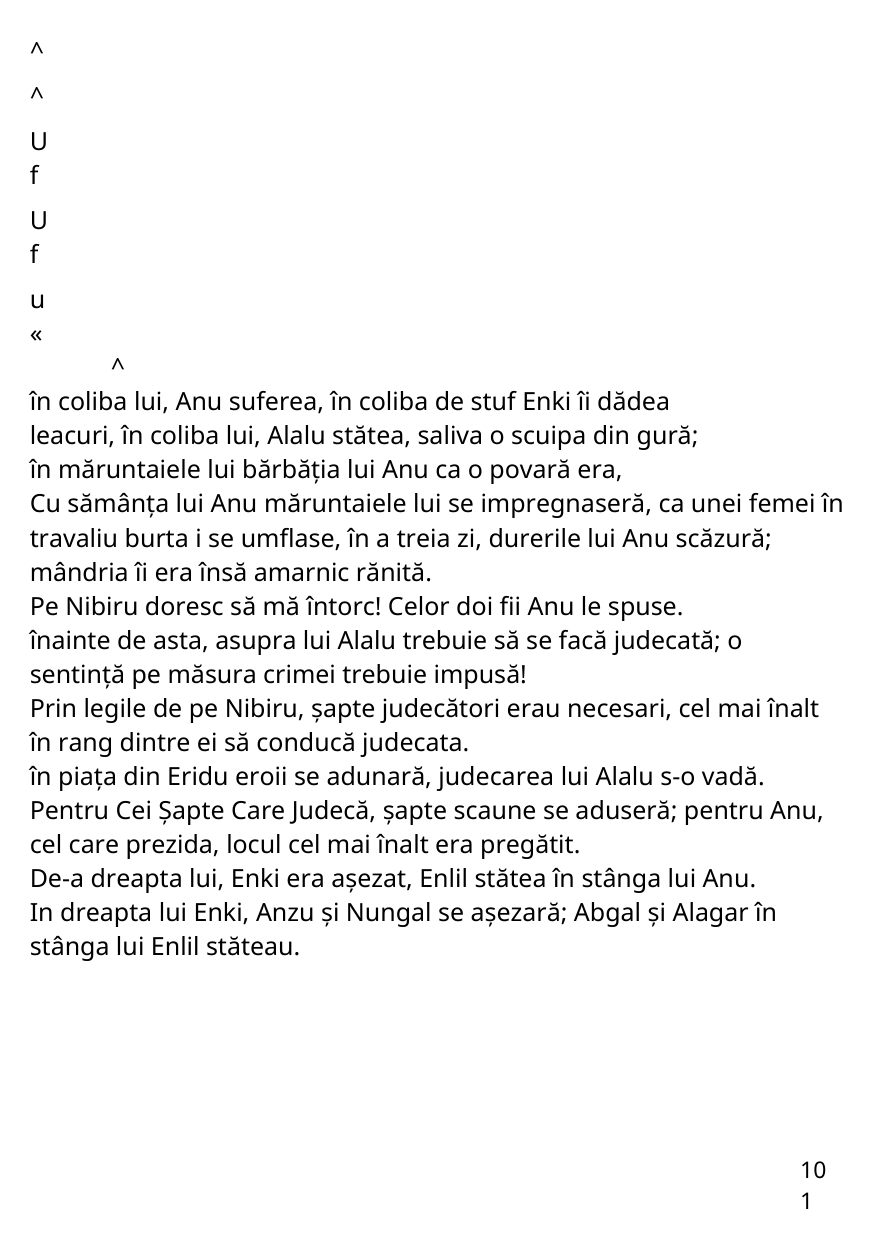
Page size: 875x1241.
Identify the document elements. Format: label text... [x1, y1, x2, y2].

text în coliba lui, Anu suferea, în coliba de stuf Enki îi dădea leacuri, în coliba lui, Alalu stătea, saliva o scuipa din gură; în măruntaiele lui bărbăţia lui Anu ca o povară era, [29, 384, 711, 486]
text înainte de asta, asupra lui Alalu trebuie să se facă judecată; o sentinţă pe măsura crimei trebuie impusă! [29, 622, 844, 691]
text Pe Nibiru doresc să mă întorc! Celor doi fii Anu le spuse. [29, 588, 844, 622]
text De-a dreapta lui, Enki era aşezat, Enlil stătea în stânga lui Anu. [29, 861, 844, 895]
text Pentru Cei Şapte Care Judecă, şapte scaune se aduseră; pentru Anu, cel care prezida, locul cel mai înalt era pregătit. [29, 793, 844, 861]
text Prin legile de pe Nibiru, şapte judecători erau necesari, cel mai înalt în rang dintre ei să conducă judecata. [29, 691, 844, 759]
text în piaţa din Eridu eroii se adunară, judecarea lui Alalu s-o vadă. [29, 759, 844, 793]
text In dreapta lui Enki, Anzu şi Nungal se aşezară; Abgal şi Alagar în stânga lui Enlil stăteau. [29, 895, 844, 963]
text Cu sămânţa lui Anu măruntaiele lui se impregnaseră, ca unei femei în travaliu burta i se umflase, în a treia zi, durerile lui Anu scăzură; mândria îi era însă amarnic rănită. [29, 486, 844, 588]
